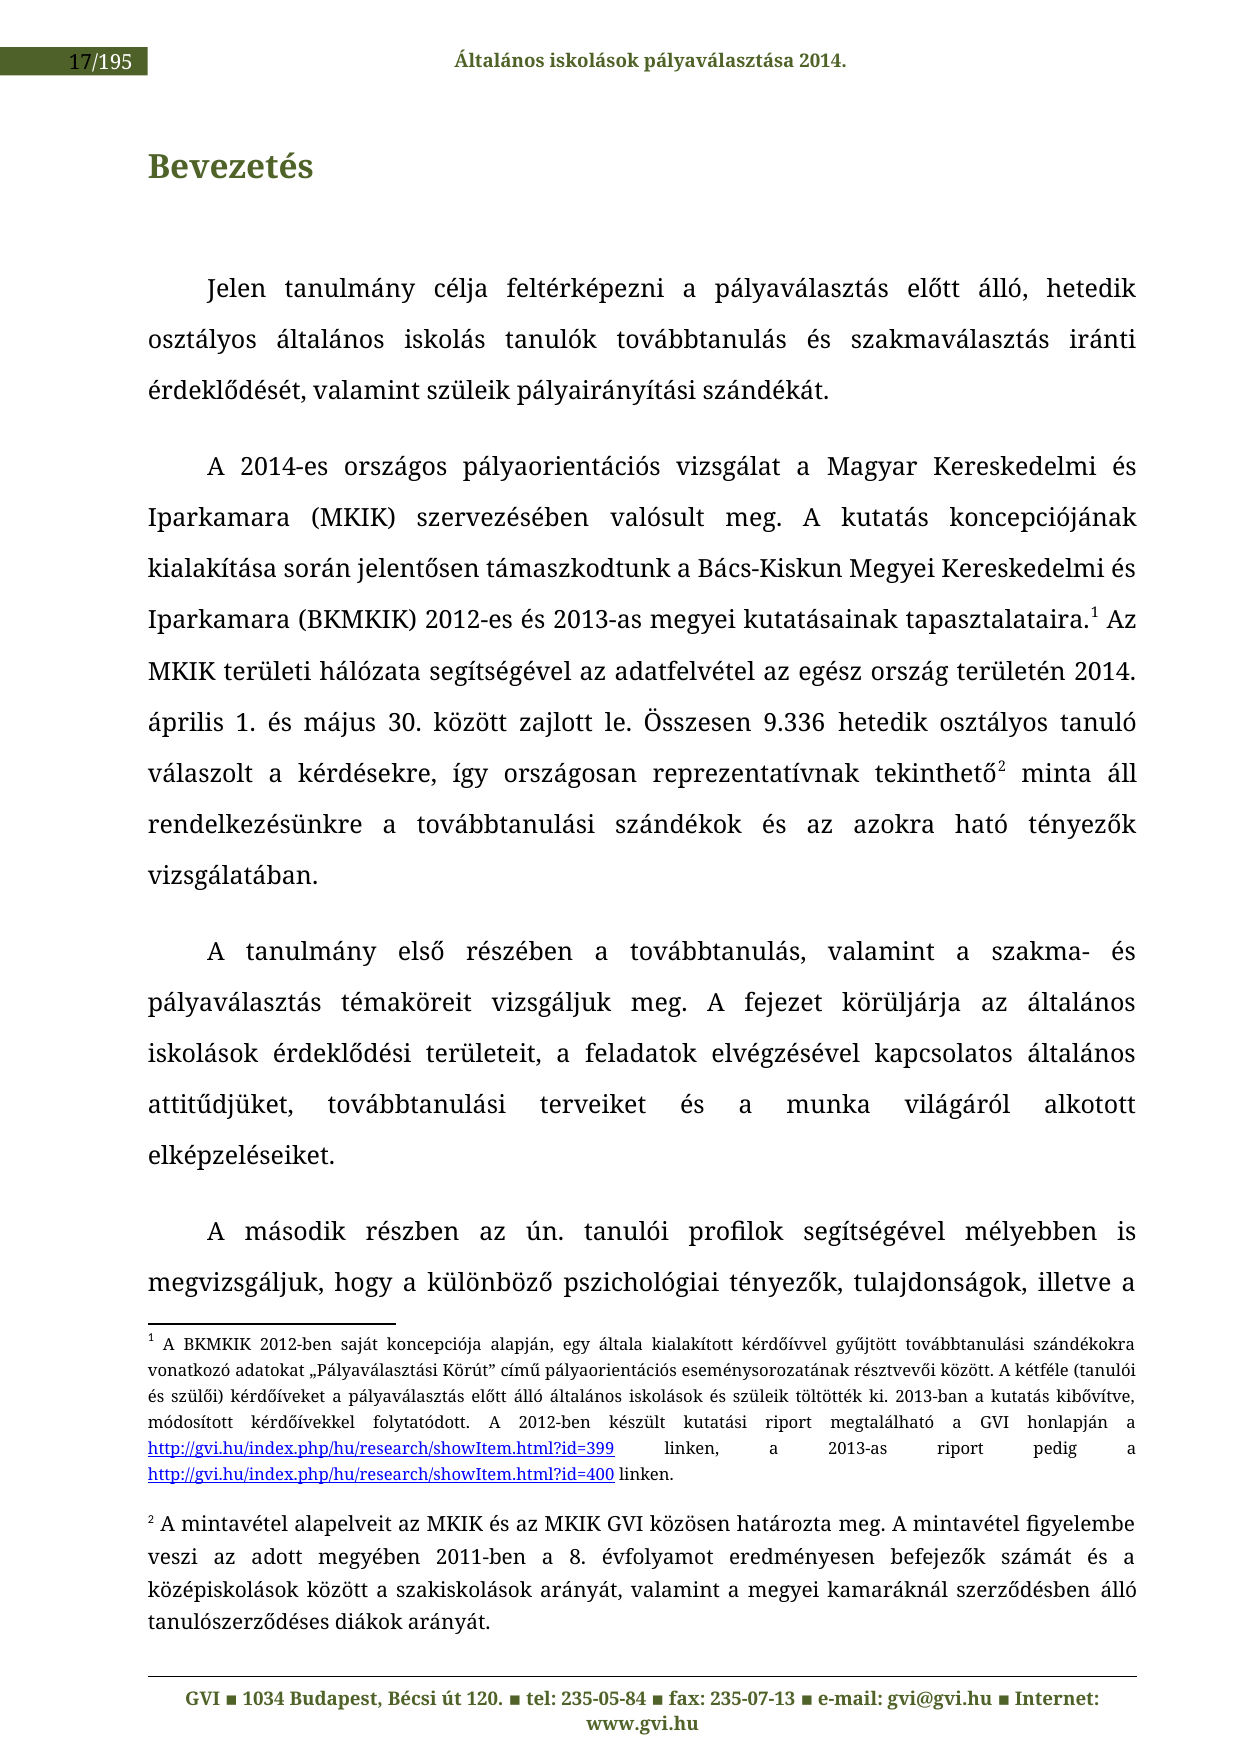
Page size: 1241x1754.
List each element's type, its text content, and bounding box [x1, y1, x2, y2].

text Jelen tanulmány célja feltérképezni a pályaválasztás előtt álló, hetedik osztályos általános iskolás tanulók továbbtanulás és szakmaválasztás iránti érdeklődését, valamint szüleik pályairányítási szándékát. [148, 271, 1137, 407]
text A tanulmány első részében a továbbtanulás, valamint a szakma- és pályaválasztás témaköreit vizsgáljuk meg. A fejezet körüljárja az általános iskolások érdeklődési területeit, a feladatok elvégzésével kapcsolatos általános attitűdjüket, továbbtanulási terveiket és a munka világáról alkotott elképzeléseiket. [148, 933, 1137, 1172]
subtitle Bevezetés [148, 143, 1137, 188]
text A 2014-es országos pályaorientációs vizsgálat a Magyar Kereskedelmi és Iparkamara (MKIK) szervezésében valósult meg. A kutatás koncepciójának kialakítása során jelentősen támaszkodtunk a Bács-Kiskun Megyei Kereskedelmi és Iparkamara (BKMKIK) 2012-es és 2013-as megyei kutatásainak tapasztalataira. Az MKIK területi hálózata segítségével az adatfelvétel az egész ország területén 2014. április 1. és május 30. között zajlott le. Összesen 9.336 hetedik osztályos tanuló válaszolt a kérdésekre, így országosan reprezentatívnak tekinthető minta áll rendelkezésünkre a továbbtanulási szándékok és az azokra ható tényezők vizsgálatában. [148, 449, 1137, 891]
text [148, 1213, 1137, 1299]
